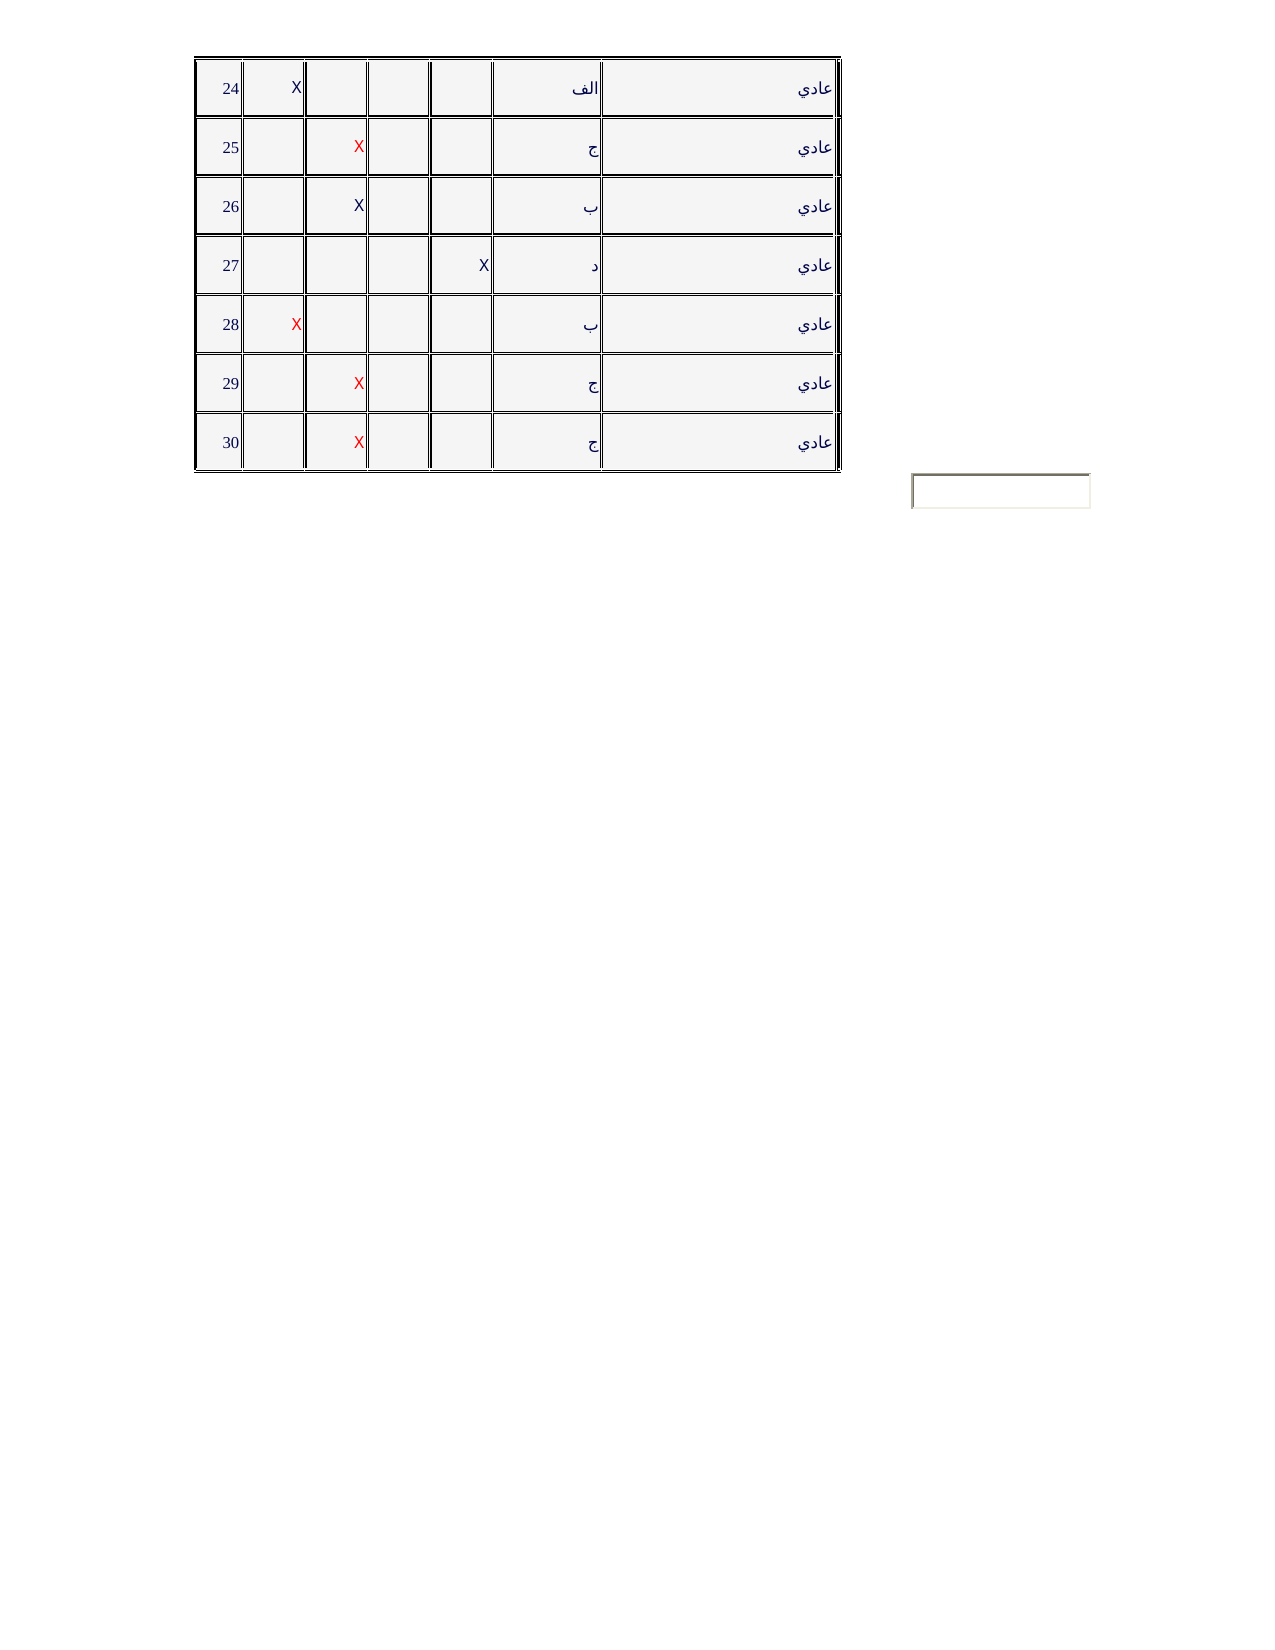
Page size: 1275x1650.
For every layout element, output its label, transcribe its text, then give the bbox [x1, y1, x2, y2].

table_cell عادي [603, 233, 835, 292]
table_cell د [494, 237, 600, 292]
table_cell عادي [603, 174, 835, 233]
table_cell عادي [603, 115, 835, 174]
table_cell X [307, 119, 366, 174]
table_cell [305, 60, 367, 115]
table_cell [244, 237, 303, 292]
table_cell [432, 296, 491, 351]
table_cell [244, 178, 303, 233]
table_cell [244, 355, 303, 411]
table_cell [369, 178, 428, 233]
table_cell [307, 296, 366, 351]
table_cell [244, 119, 303, 174]
table_cell 27 [197, 237, 241, 292]
table_cell [368, 58, 430, 115]
table_cell 26 [197, 178, 241, 233]
table_cell X [432, 237, 491, 292]
table_cell ب [494, 296, 600, 351]
table_cell عادي [602, 60, 835, 115]
table_cell X [244, 296, 303, 351]
table_cell [369, 296, 428, 351]
table_cell [243, 411, 305, 469]
table_cell عادي [603, 293, 835, 351]
table_cell ب [494, 178, 600, 233]
table_cell [307, 237, 366, 292]
table_cell 30 [196, 414, 242, 469]
table_cell X [307, 355, 366, 411]
table_cell الف [493, 60, 602, 115]
table_cell عادي [602, 411, 836, 469]
table_cell [369, 355, 428, 411]
table_cell 28 [197, 296, 241, 351]
table_cell [369, 119, 428, 174]
table_cell [368, 411, 430, 469]
table_cell ج [494, 119, 600, 174]
table_cell 29 [197, 355, 241, 411]
table_cell ج [493, 414, 602, 469]
table_cell عادي [603, 351, 835, 411]
table_cell X [305, 414, 367, 469]
table_cell X [243, 58, 305, 115]
table_cell ج [494, 355, 600, 411]
table_cell [432, 119, 491, 174]
table_cell [369, 237, 428, 292]
table_cell [430, 414, 492, 469]
table_cell [432, 178, 491, 233]
table_cell X [307, 178, 366, 233]
table_cell 25 [197, 119, 241, 174]
table_cell 24 [196, 60, 242, 115]
table_cell [430, 60, 492, 115]
table_cell [432, 355, 491, 411]
